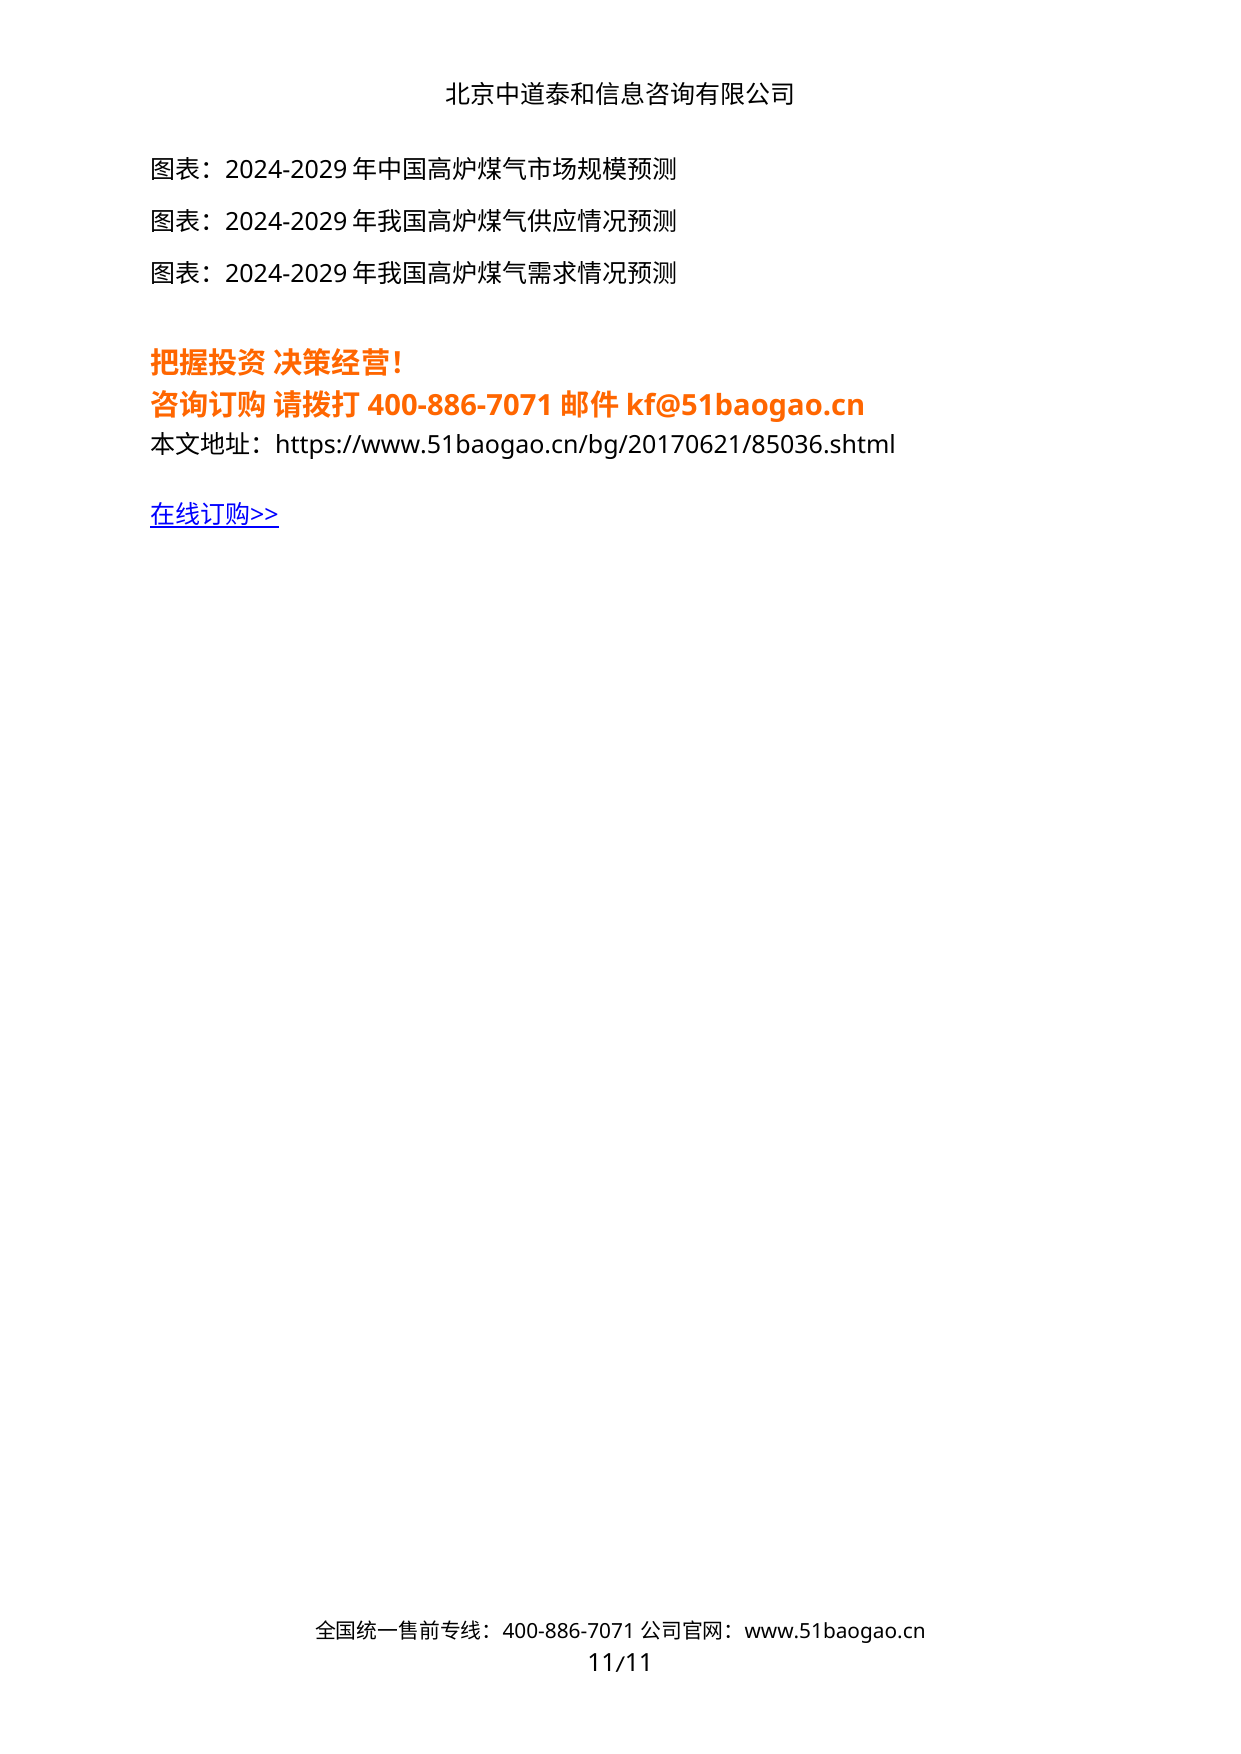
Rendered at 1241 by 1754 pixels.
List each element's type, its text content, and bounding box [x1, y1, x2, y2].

text 图表：2024-2029年我国高炉煤气需求情况预测 [150, 254, 1090, 290]
text 在线订购>> [150, 461, 1090, 531]
text 图表：2024-2029年我国高炉煤气供应情况预测 [150, 202, 1090, 238]
text 把握投资 决策经营！咨询订购 请拨打 400-886-7071 邮件 kf@51baogao.cn本文地址：https://www.51baogao.cn/bg/20170621/85036.shtml [150, 306, 1090, 461]
text 图表：2024-2029年中国高炉煤气市场规模预测 [150, 150, 1090, 186]
